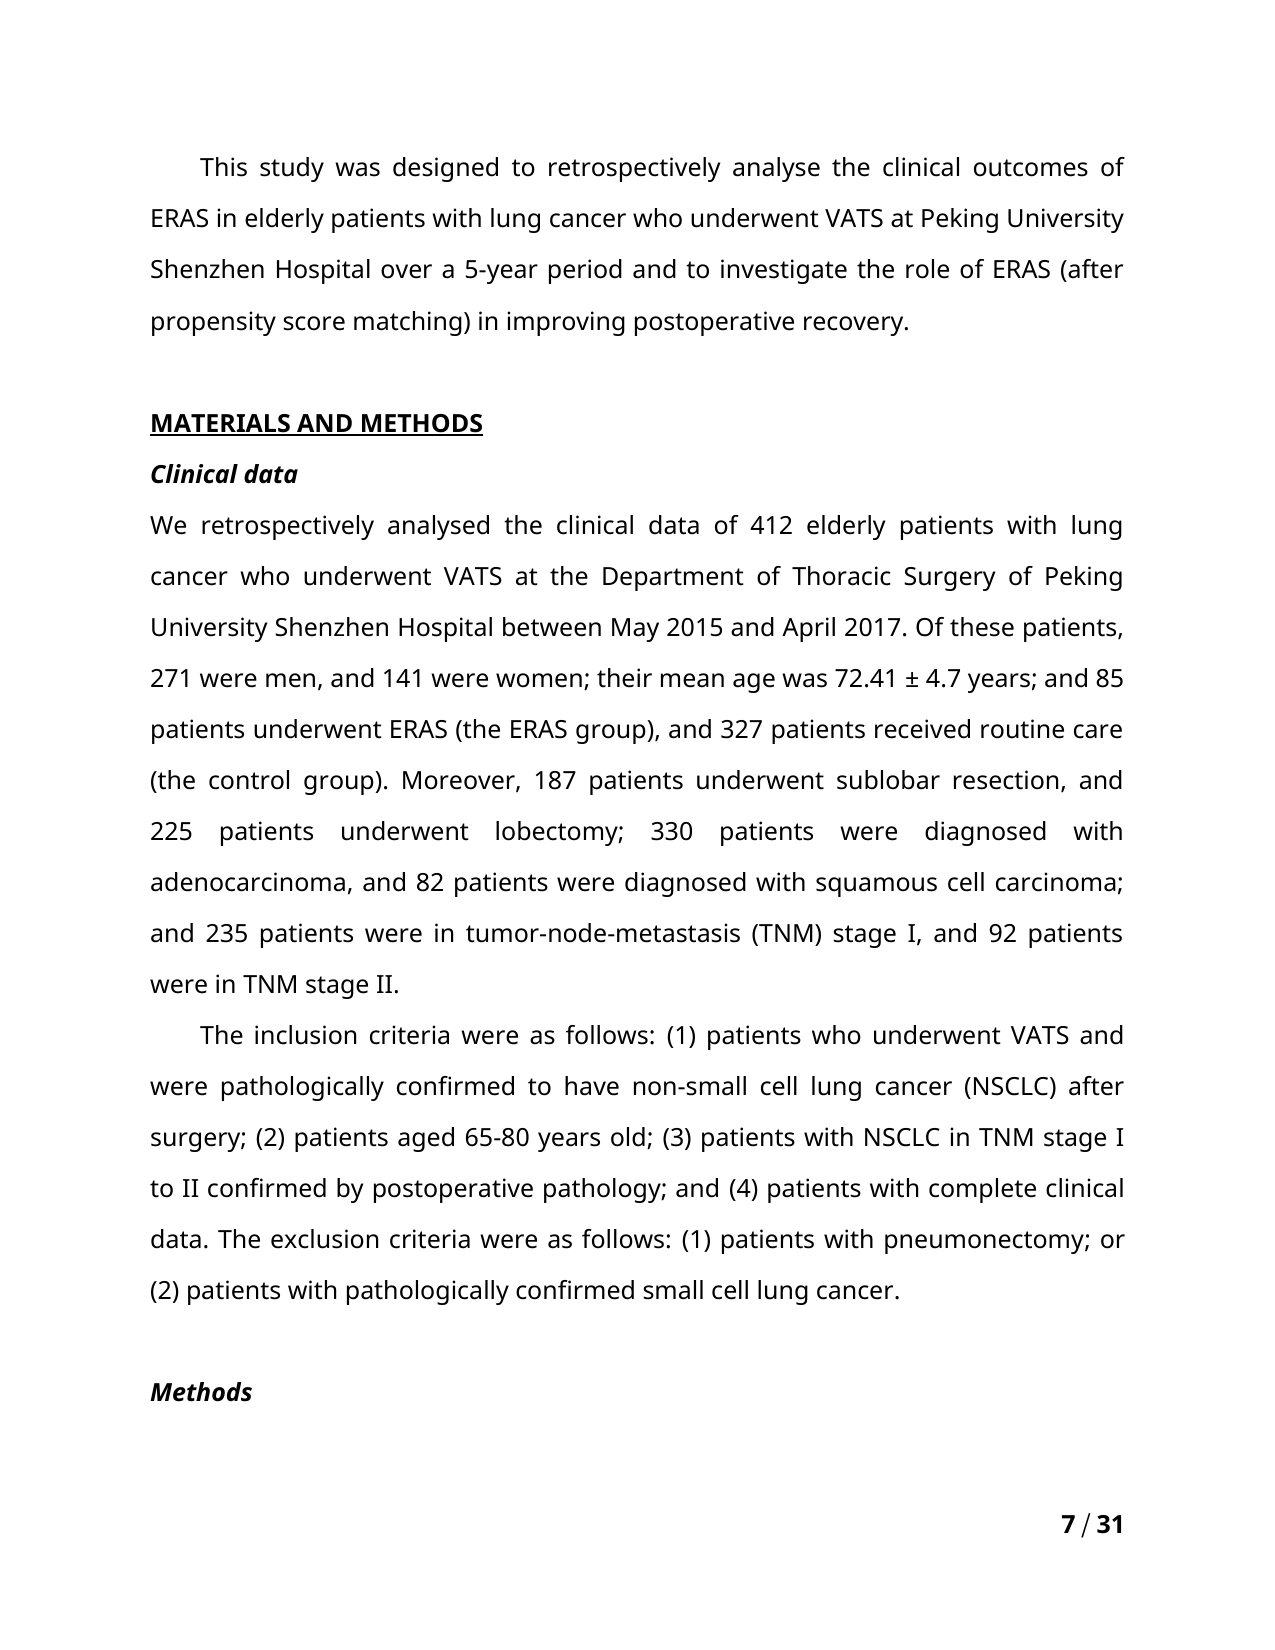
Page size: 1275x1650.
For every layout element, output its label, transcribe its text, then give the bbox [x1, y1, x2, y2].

text Clinical data [150, 456, 1125, 490]
text MATERIALS AND METHODS [150, 405, 1125, 439]
text This study was designed to retrospectively analyse the clinical outcomes of ERAS in elderly patients with lung cancer who underwent VATS at Peking University Shenzhen Hospital over a 5-year period and to investigate the role of ERAS (after propensity score matching) in improving postoperative recovery. [150, 150, 1125, 337]
text Methods [150, 1375, 1125, 1409]
text We retrospectively analysed the clinical data of 412 elderly patients with lung cancer who underwent VATS at the Department of Thoracic Surgery of Peking University Shenzhen Hospital between May 2015 and April 2017. Of these patients, 271 were men, and 141 were women; their mean age was 72.41 ± 4.7 years; and 85 patients underwent ERAS (the ERAS group), and 327 patients received routine care (the control group). Moreover, 187 patients underwent sublobar resection, and 225 patients underwent lobectomy; 330 patients were diagnosed with adenocarcinoma, and 82 patients were diagnosed with squamous cell carcinoma; and 235 patients were in tumor-node-metastasis (TNM) stage I, and 92 patients were in TNM stage II. [150, 507, 1125, 1001]
text The inclusion criteria were as follows: (1) patients who underwent VATS and were pathologically confirmed to have non-small cell lung cancer (NSCLC) after surgery; (2) patients aged 65-80 years old; (3) patients with NSCLC in TNM stage I to II confirmed by postoperative pathology; and (4) patients with complete clinical data. The exclusion criteria were as follows: (1) patients with pneumonectomy; or (2) patients with pathologically confirmed small cell lung cancer. [150, 1018, 1125, 1307]
